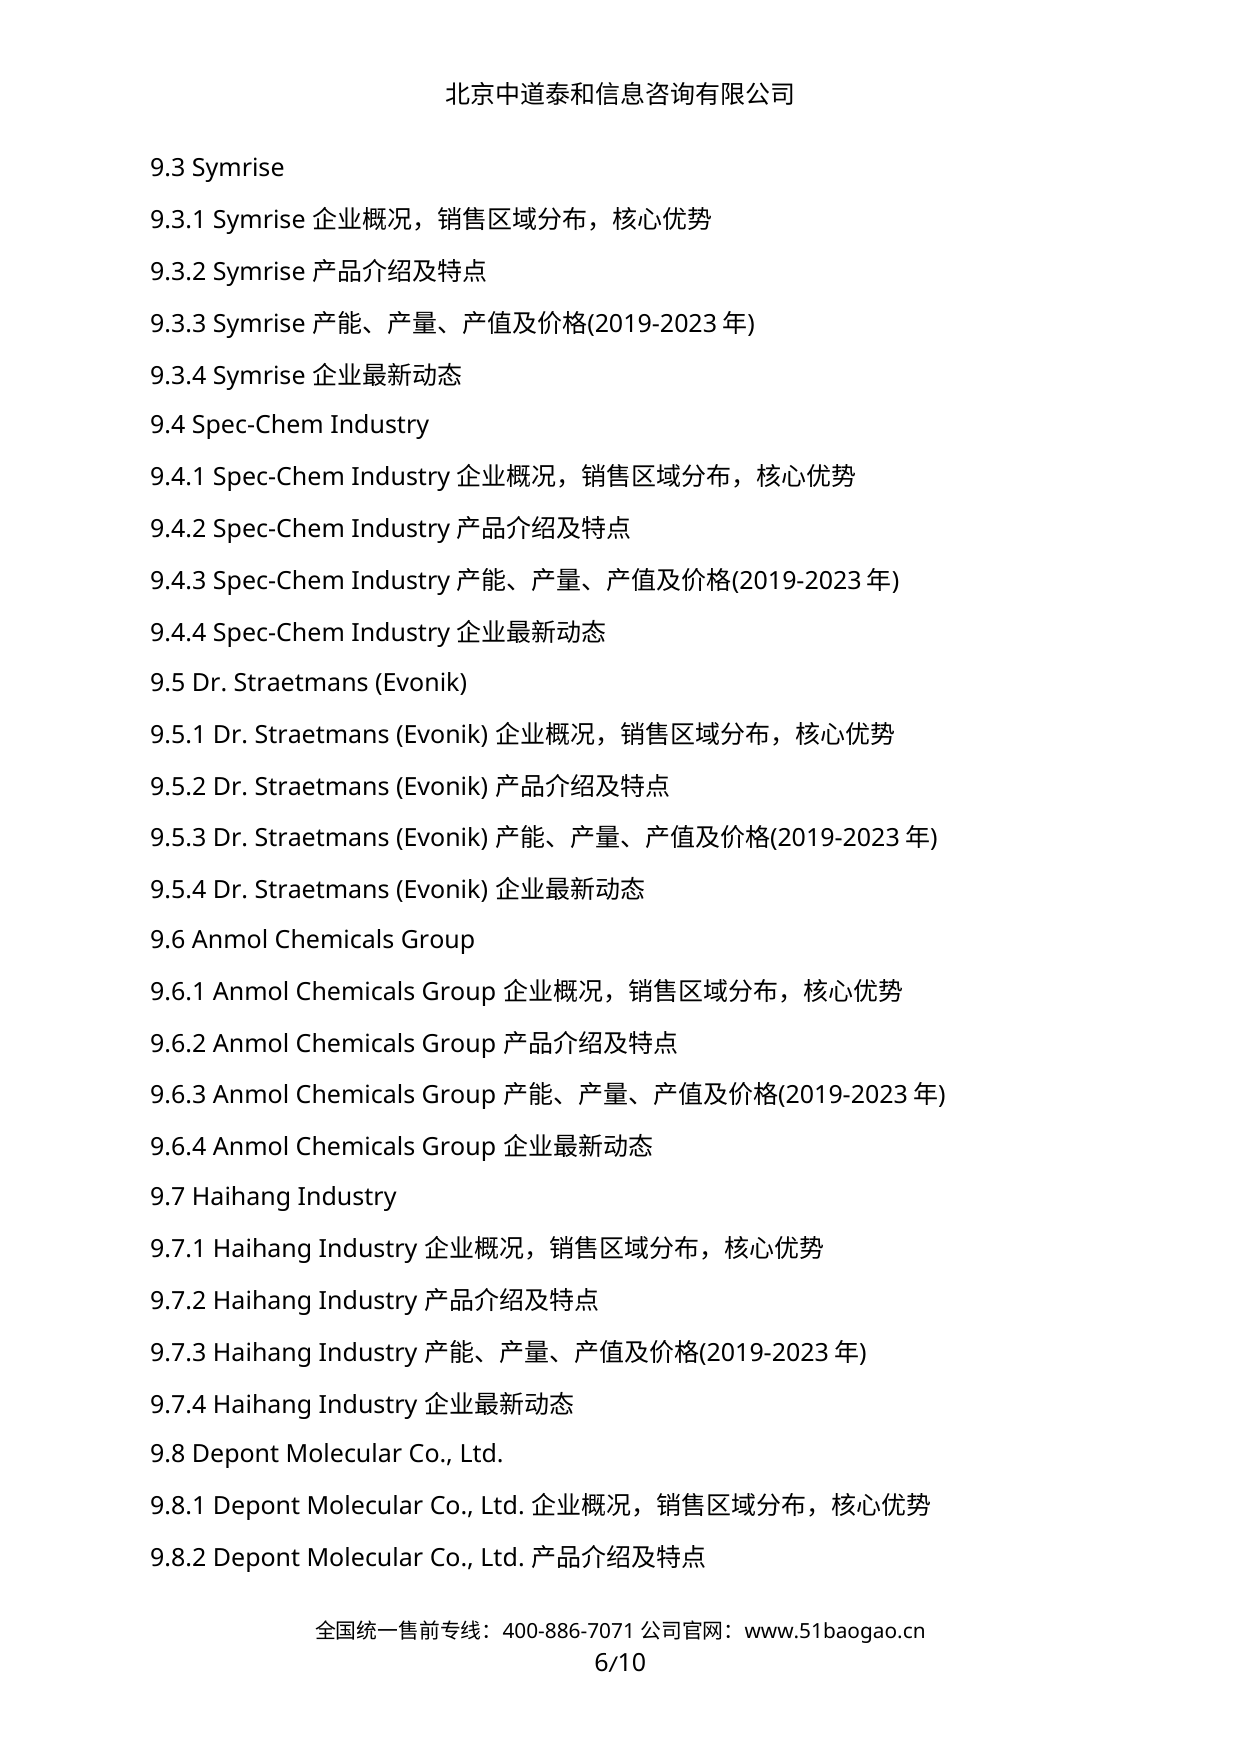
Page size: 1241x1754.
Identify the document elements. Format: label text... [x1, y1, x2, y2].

text 9.8.1 Depont Molecular Co., Ltd. 企业概况，销售区域分布，核心优势 [150, 1486, 1090, 1522]
text 9.3.3 Symrise 产能、产量、产值及价格(2019-2023年) [150, 303, 1090, 340]
text 9.3 Symrise [150, 150, 1090, 184]
text 9.4.4 Spec-Chem Industry 企业最新动态 [150, 612, 1090, 649]
text 9.3.4 Symrise 企业最新动态 [150, 355, 1090, 392]
text 9.7.2 Haihang Industry 产品介绍及特点 [150, 1280, 1090, 1317]
text 9.5.2 Dr. Straetmans (Evonik) 产品介绍及特点 [150, 766, 1090, 802]
text 9.6.2 Anmol Chemicals Group 产品介绍及特点 [150, 1023, 1090, 1059]
text 9.5.1 Dr. Straetmans (Evonik) 企业概况，销售区域分布，核心优势 [150, 714, 1090, 750]
text 9.4 Spec-Chem Industry [150, 407, 1090, 441]
text 9.4.2 Spec-Chem Industry 产品介绍及特点 [150, 509, 1090, 545]
text 9.8.2 Depont Molecular Co., Ltd. 产品介绍及特点 [150, 1537, 1090, 1574]
text 9.6.4 Anmol Chemicals Group 企业最新动态 [150, 1127, 1090, 1163]
text 9.5 Dr. Straetmans (Evonik) [150, 664, 1090, 698]
text 9.6.1 Anmol Chemicals Group 企业概况，销售区域分布，核心优势 [150, 971, 1090, 1007]
text 9.3.1 Symrise 企业概况，销售区域分布，核心优势 [150, 200, 1090, 236]
text 9.3.2 Symrise 产品介绍及特点 [150, 252, 1090, 288]
text 9.6.3 Anmol Chemicals Group 产能、产量、产值及价格(2019-2023年) [150, 1075, 1090, 1111]
text 9.4.3 Spec-Chem Industry 产能、产量、产值及价格(2019-2023年) [150, 561, 1090, 597]
text 9.7.1 Haihang Industry 企业概况，销售区域分布，核心优势 [150, 1228, 1090, 1265]
text 9.7 Haihang Industry [150, 1179, 1090, 1213]
text 9.8 Depont Molecular Co., Ltd. [150, 1436, 1090, 1470]
text 9.7.4 Haihang Industry 企业最新动态 [150, 1384, 1090, 1420]
text 9.7.3 Haihang Industry 产能、产量、产值及价格(2019-2023年) [150, 1332, 1090, 1368]
text 9.5.4 Dr. Straetmans (Evonik) 企业最新动态 [150, 870, 1090, 906]
text 9.5.3 Dr. Straetmans (Evonik) 产能、产量、产值及价格(2019-2023年) [150, 818, 1090, 854]
text 9.6 Anmol Chemicals Group [150, 922, 1090, 956]
text 9.4.1 Spec-Chem Industry 企业概况，销售区域分布，核心优势 [150, 457, 1090, 493]
